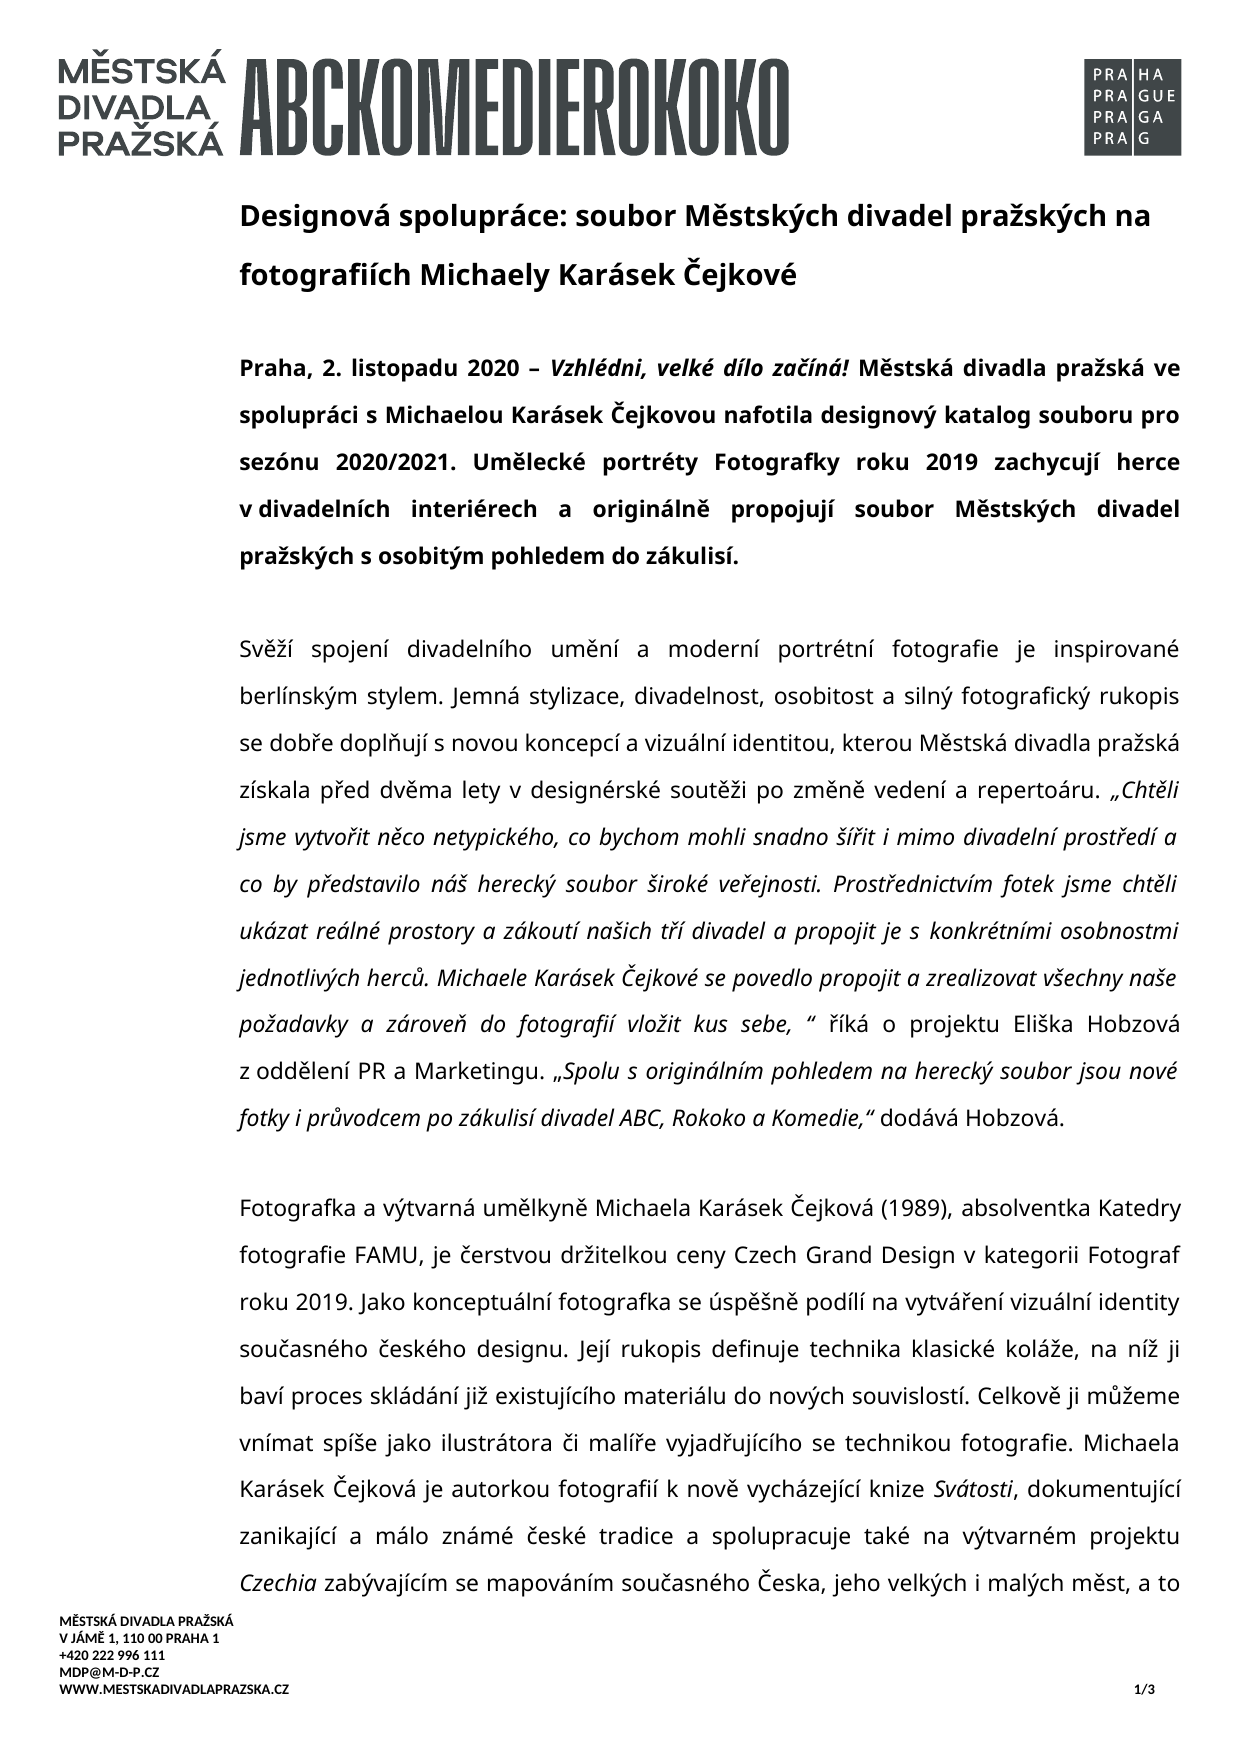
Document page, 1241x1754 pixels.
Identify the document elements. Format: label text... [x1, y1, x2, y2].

text Designová spolupráce: soubor Městských divadel pražských na fotografiích Michaely Karásek Čejkové [239, 195, 1181, 294]
text Svěží spojení divadelního umění a moderní portrétní fotografie je inspirované berlínským stylem. Jemná stylizace, divadelnost, osobitost a silný fotografický rukopis se dobře doplňují s novou koncepcí a vizuální identitou, kterou Městská divadla pražská získala před dvěma lety v designérské soutěži po změně vedení a repertoáru. „Chtěli jsme vytvořit něco netypického, co bychom mohli snadno šířit i mimo divadelní prostředí a co by představilo náš herecký soubor široké veřejnosti. Prostřednictvím fotek jsme chtěli ukázat reálné prostory a zákoutí našich tří divadel a propojit je s konkrétními osobnostmi jednotlivých herců. Michaele Karásek Čejkové se povedlo propojit a zrealizovat všechny naše požadavky a zároveň do fotografií vložit kus sebe, “ říká o projektu Eliška Hobzová z oddělení PR a Marketingu. „Spolu s originálním pohledem na herecký soubor jsou nové fotky i průvodcem po zákulisí divadel ABC, Rokoko a Komedie,“ dodává Hobzová. [239, 633, 1181, 1133]
text Praha, 2. listopadu 2020 – Vzhlédni, velké dílo začíná! Městská divadla pražská ve spolupráci s Michaelou Karásek Čejkovou nafotila designový katalog souboru pro sezónu 2020/2021. Umělecké portréty Fotografky roku 2019 zachycují herce v divadelních interiérech a originálně propojují soubor Městských divadel pražských s osobitým pohledem do zákulisí. [239, 352, 1181, 571]
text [239, 1192, 1181, 1598]
